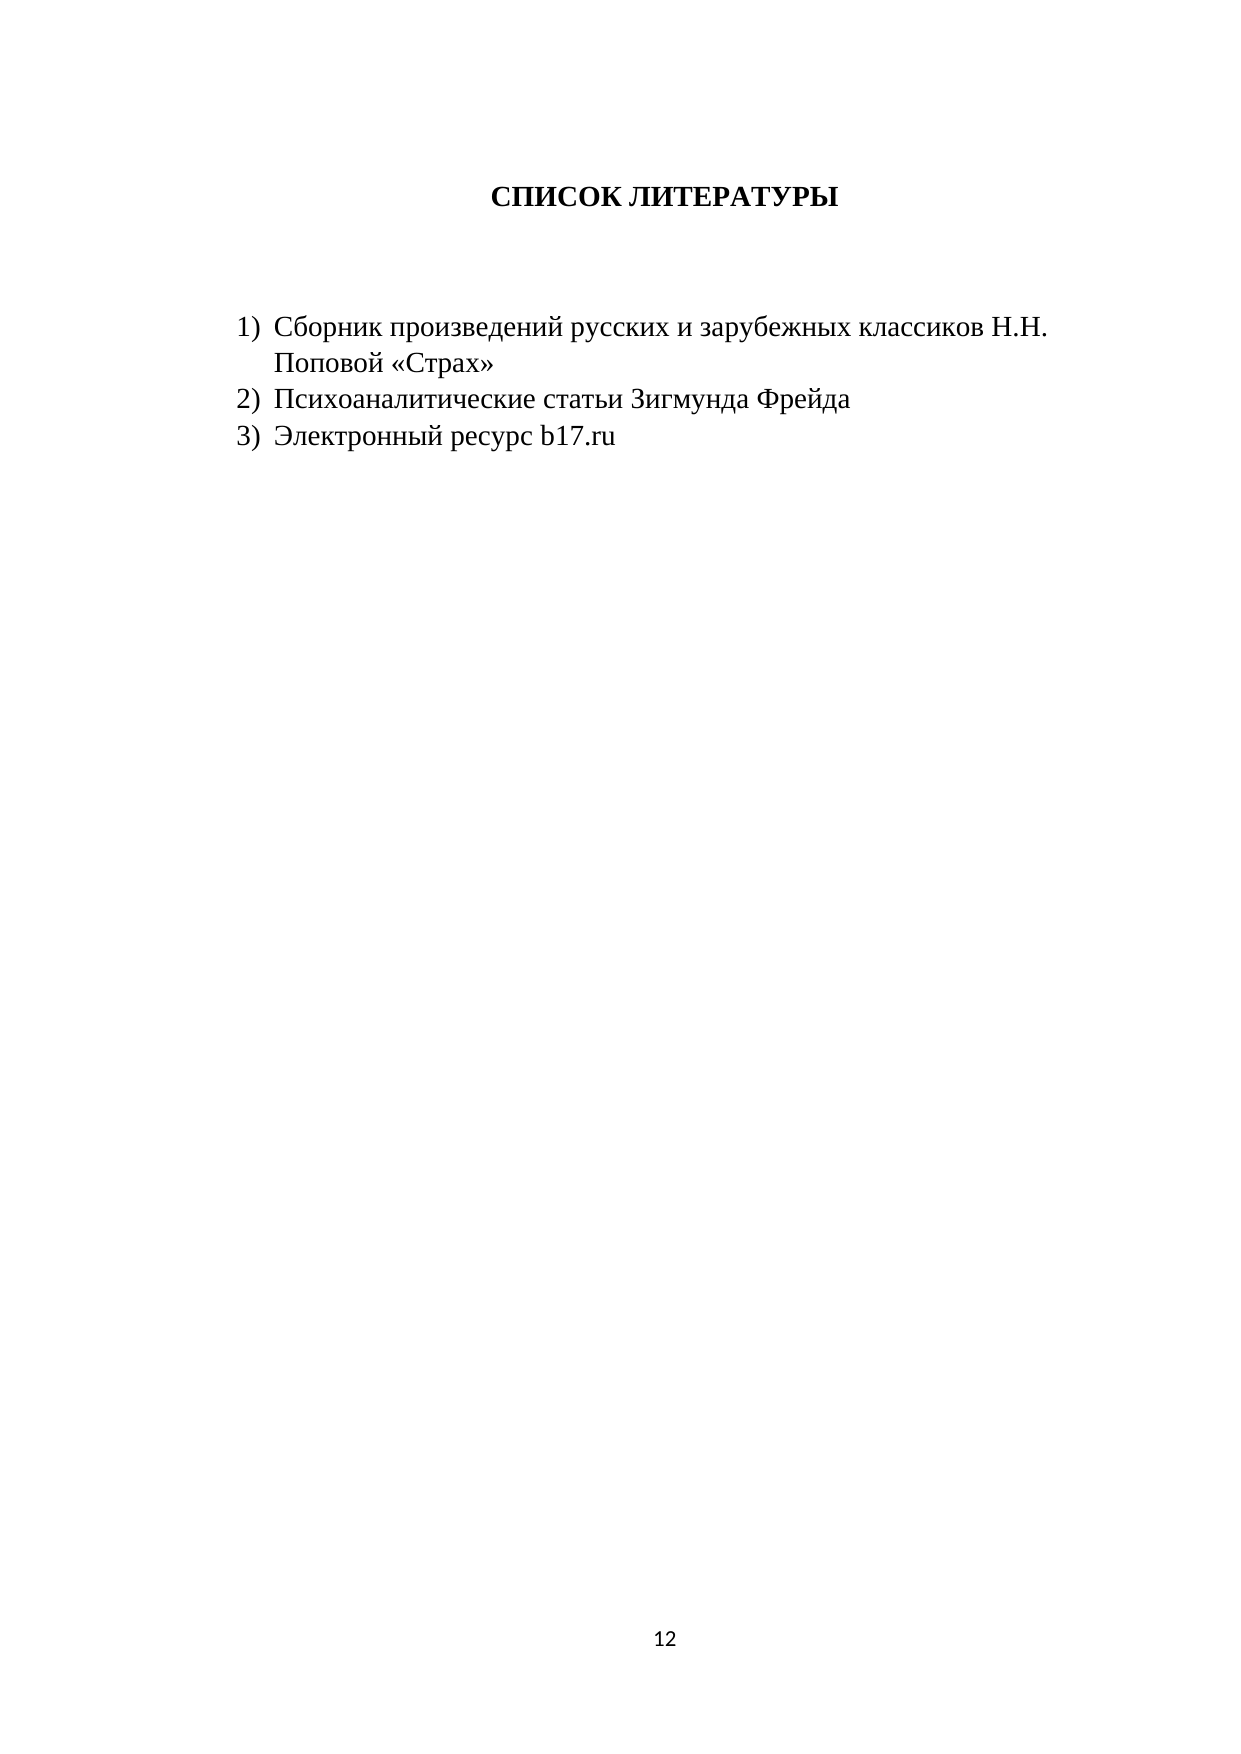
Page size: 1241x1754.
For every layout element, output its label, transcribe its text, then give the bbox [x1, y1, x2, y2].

list Сборник произведений русских и зарубежных классиков Н.Н. Поповой «Страх» [236, 309, 1152, 379]
list Психоаналитические статьи Зигмунда Фрейда [236, 381, 1152, 415]
list Электронный ресурс b17.ru [236, 418, 1152, 451]
subtitle СПИСОК ЛИТЕРАТУРЫ [177, 179, 1152, 213]
